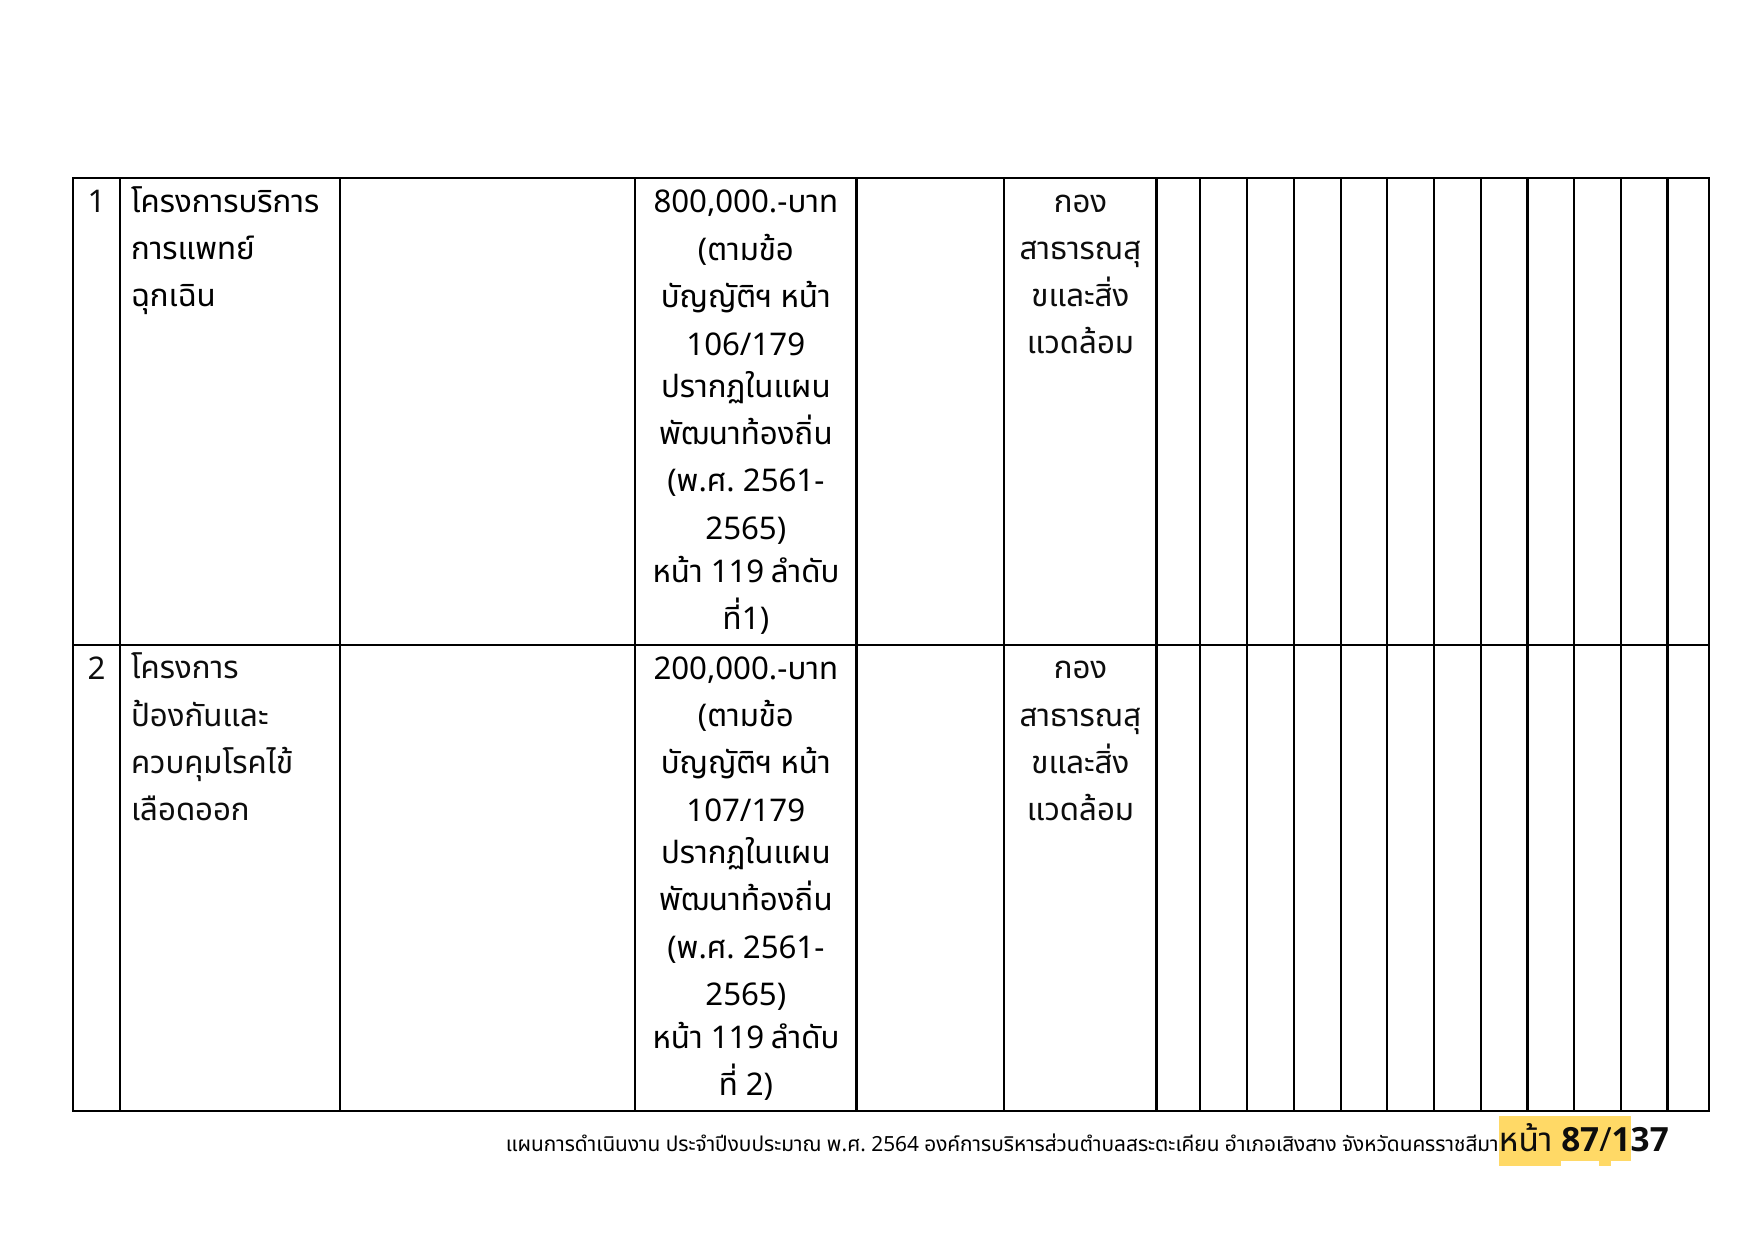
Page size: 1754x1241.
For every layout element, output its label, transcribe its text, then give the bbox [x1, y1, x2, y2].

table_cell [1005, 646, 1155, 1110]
table_cell [341, 179, 634, 643]
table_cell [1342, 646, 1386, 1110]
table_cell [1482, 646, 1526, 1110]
table_cell [858, 179, 1003, 643]
table_cell [1248, 179, 1293, 643]
table_cell โครงการบริการการแพทย์ฉุกเฉิน [121, 179, 339, 643]
table_cell [1529, 179, 1573, 643]
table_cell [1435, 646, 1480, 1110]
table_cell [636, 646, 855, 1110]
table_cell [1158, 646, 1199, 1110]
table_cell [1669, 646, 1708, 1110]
table_cell [1295, 179, 1340, 643]
table_cell [1388, 179, 1433, 643]
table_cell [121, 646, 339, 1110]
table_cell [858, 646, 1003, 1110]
table_cell [1158, 179, 1199, 643]
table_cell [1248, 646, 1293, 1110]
table_cell กองสาธารณสุขและสิ่งแวดล้อม [1005, 179, 1155, 643]
table_cell [1342, 179, 1386, 643]
table_cell 1 [74, 179, 119, 643]
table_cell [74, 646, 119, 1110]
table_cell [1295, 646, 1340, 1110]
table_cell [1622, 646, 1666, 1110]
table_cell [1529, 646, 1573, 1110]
table_cell [1201, 179, 1246, 643]
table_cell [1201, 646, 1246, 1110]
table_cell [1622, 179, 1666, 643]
table_cell [1575, 179, 1620, 643]
table_cell [1482, 179, 1526, 643]
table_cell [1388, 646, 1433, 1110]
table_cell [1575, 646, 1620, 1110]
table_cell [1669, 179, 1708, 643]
table_cell [1435, 179, 1480, 643]
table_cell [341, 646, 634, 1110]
table_cell 800,000.-บาท (ตามข้อบัญญัติฯ หน้า 106/179 ปรากฏในแผนพัฒนาท้องถิ่น (พ.ศ. 2561-2565) หน้า 119ลำดับที่1) [636, 179, 855, 643]
